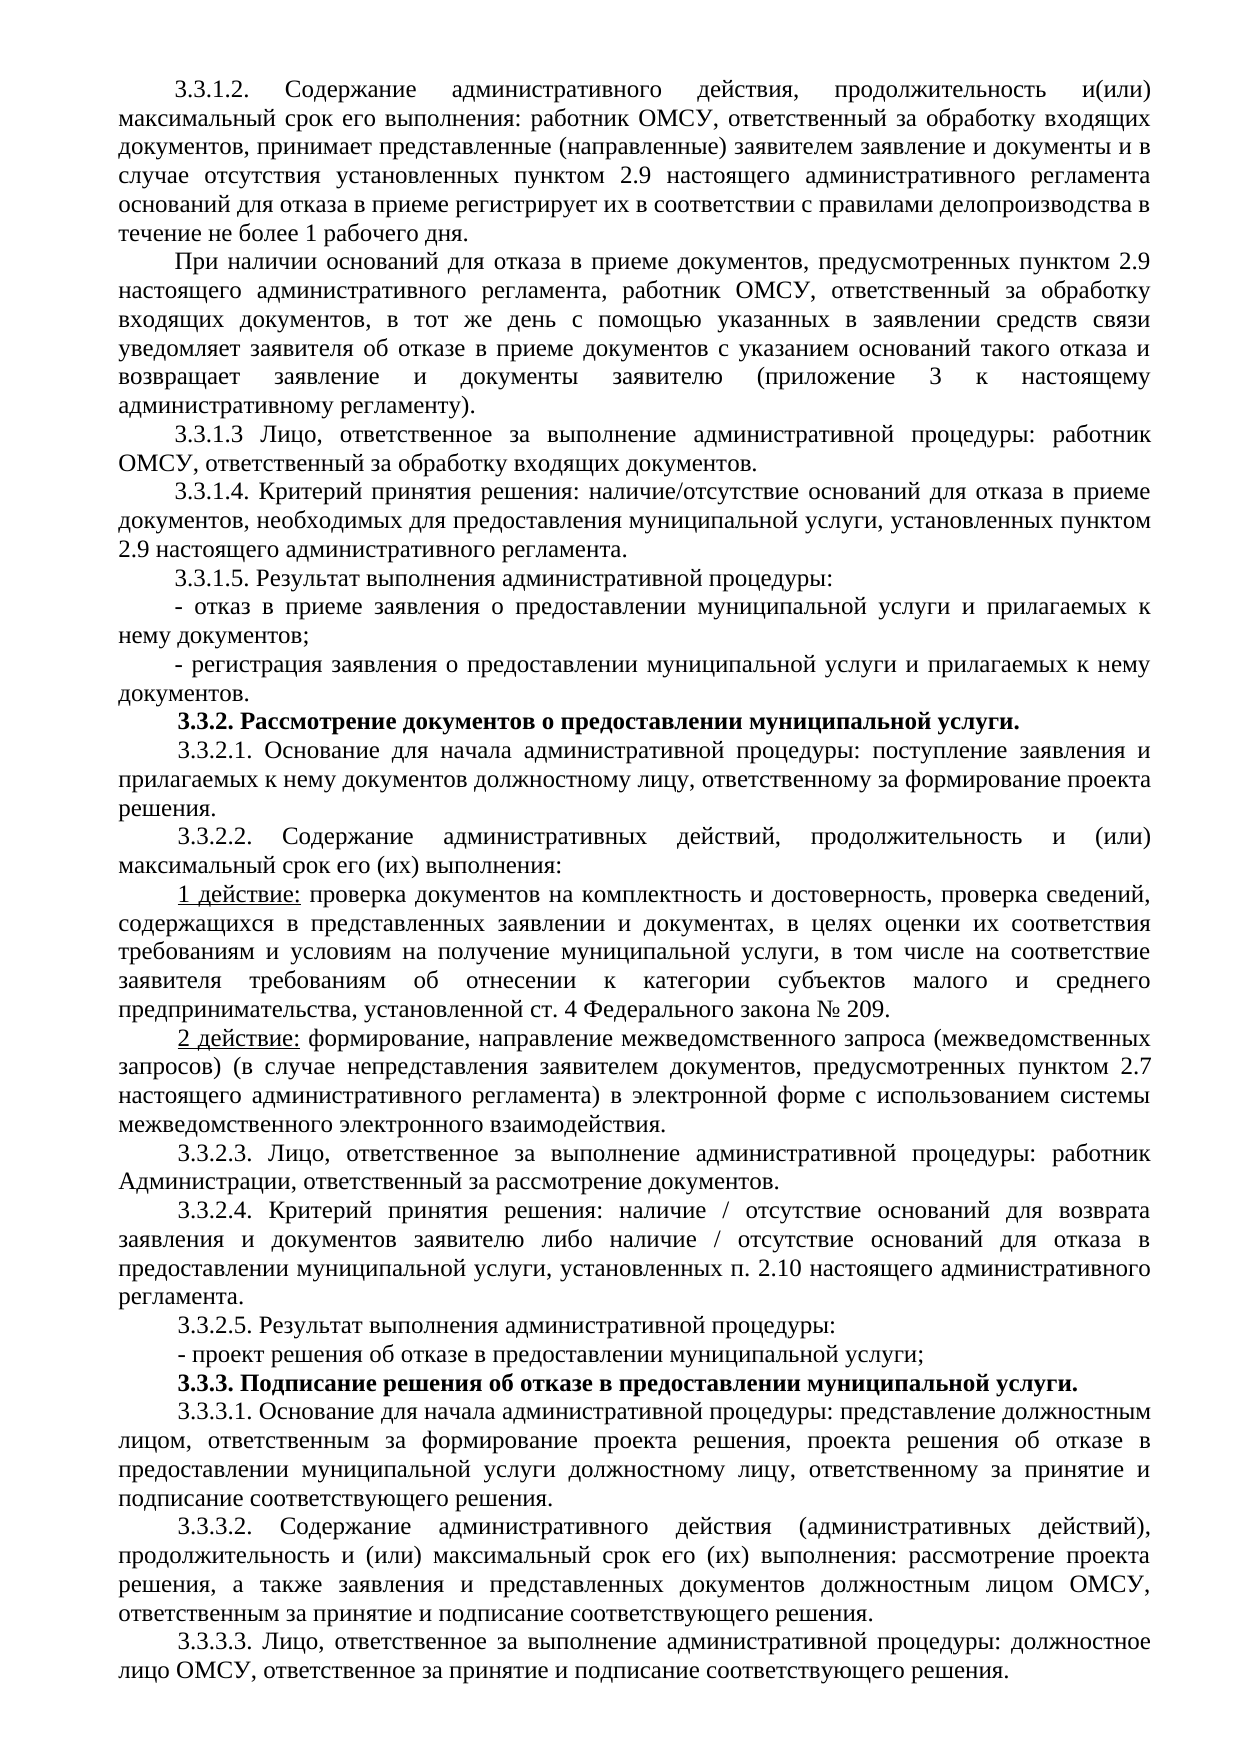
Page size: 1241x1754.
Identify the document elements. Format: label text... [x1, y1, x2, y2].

text 3.3.2.1. Основание для начала административной процедуры: поступление заявления и прилагаемых к нему документов должностному лицу, ответственному за формирование проекта решения. [118, 735, 1152, 821]
text 3.3.3.3. Лицо, ответственное за выполнение административной процедуры: должностное лицо ОМСУ, ответственное за принятие и подписание соответствующего решения. [118, 1626, 1152, 1684]
text 3.3.2.4. Критерий принятия решения: наличие / отсутствие оснований для возврата заявления и документов заявителю либо наличие / отсутствие оснований для отказа в предоставлении муниципальной услуги, установленных п. 2.10 настоящего административного регламента. [118, 1195, 1152, 1310]
text 3.3.2.3. Лицо, ответственное за выполнение административной процедуры: работник Администрации, ответственный за рассмотрение документов. [118, 1138, 1152, 1195]
text При наличии оснований для отказа в приеме документов, предусмотренных пунктом 2.9 настоящего административного регламента, работник ОМСУ, ответственный за обработку входящих документов, в тот же день с помощью указанных в заявлении средств связи уведомляет заявителя об отказе в приеме документов с указанием оснований такого отказа и возвращает заявление и документы заявителю (приложение 3 к настоящему административному регламенту). [118, 246, 1152, 419]
text 3.3.3.2. Содержание административного действия (административных действий), продолжительность и (или) максимальный срок его (их) выполнения: рассмотрение проекта решения, а также заявления и представленных документов должностным лицом ОМСУ, ответственным за принятие и подписание соответствующего решения. [118, 1511, 1152, 1626]
text 3.3.2. Рассмотрение документов о предоставлении муниципальной услуги. [118, 706, 1152, 735]
text 3.3.1.3 Лицо, ответственное за выполнение административной процедуры: работник ОМСУ, ответственный за обработку входящих документов. [118, 419, 1152, 476]
text 3.3.2.2. Содержание административных действий, продолжительность и (или) максимальный срок его (их) выполнения: [118, 821, 1152, 879]
text 3.3.3.1. Основание для начала административной процедуры: представление должностным лицом, ответственным за формирование проекта решения, проекта решения об отказе в предоставлении муниципальной услуги должностному лицу, ответственному за принятие и подписание соответствующего решения. [118, 1396, 1152, 1511]
text 3.3.2.5. Результат выполнения административной процедуры: [118, 1310, 1152, 1339]
text 2 действие: формирование, направление межведомственного запроса (межведомственных запросов) (в случае непредставления заявителем документов, предусмотренных пунктом 2.7 настоящего административного регламента) в электронной форме с использованием системы межведомственного электронного взаимодействия. [118, 1023, 1152, 1138]
text 3.3.1.5. Результат выполнения административной процедуры: [118, 563, 1152, 591]
text 3.3.1.4. Критерий принятия решения: наличие/отсутствие оснований для отказа в приеме документов, необходимых для предоставления муниципальной услуги, установленных пунктом 2.9 настоящего административного регламента. [118, 476, 1152, 563]
text 3.3.3. Подписание решения об отказе в предоставлении муниципальной услуги. [118, 1368, 1152, 1396]
text 3.3.1.2. Содержание административного действия, продолжительность и(или) максимальный срок его выполнения: работник ОМСУ, ответственный за обработку входящих документов, принимает представленные (направленные) заявителем заявление и документы и в случае отсутствия установленных пунктом 2.9 настоящего административного регламента оснований для отказа в приеме регистрирует их в соответствии с правилами делопроизводства в течение не более 1 рабочего дня. [118, 74, 1152, 246]
text - проект решения об отказе в предоставлении муниципальной услуги; [118, 1339, 1152, 1368]
text - регистрация заявления о предоставлении муниципальной услуги и прилагаемых к нему документов. [118, 649, 1152, 706]
text 1 действие: проверка документов на комплектность и достоверность, проверка сведений, содержащихся в представленных заявлении и документах, в целях оценки их соответствия требованиям и условиям на получение муниципальной услуги, в том числе на соответствие заявителя требованиям об отнесении к категории субъектов малого и среднего предпринимательства, установленной ст. 4 Федерального закона № 209. [118, 879, 1152, 1023]
text - отказ в приеме заявления о предоставлении муниципальной услуги и прилагаемых к нему документов; [118, 591, 1152, 649]
